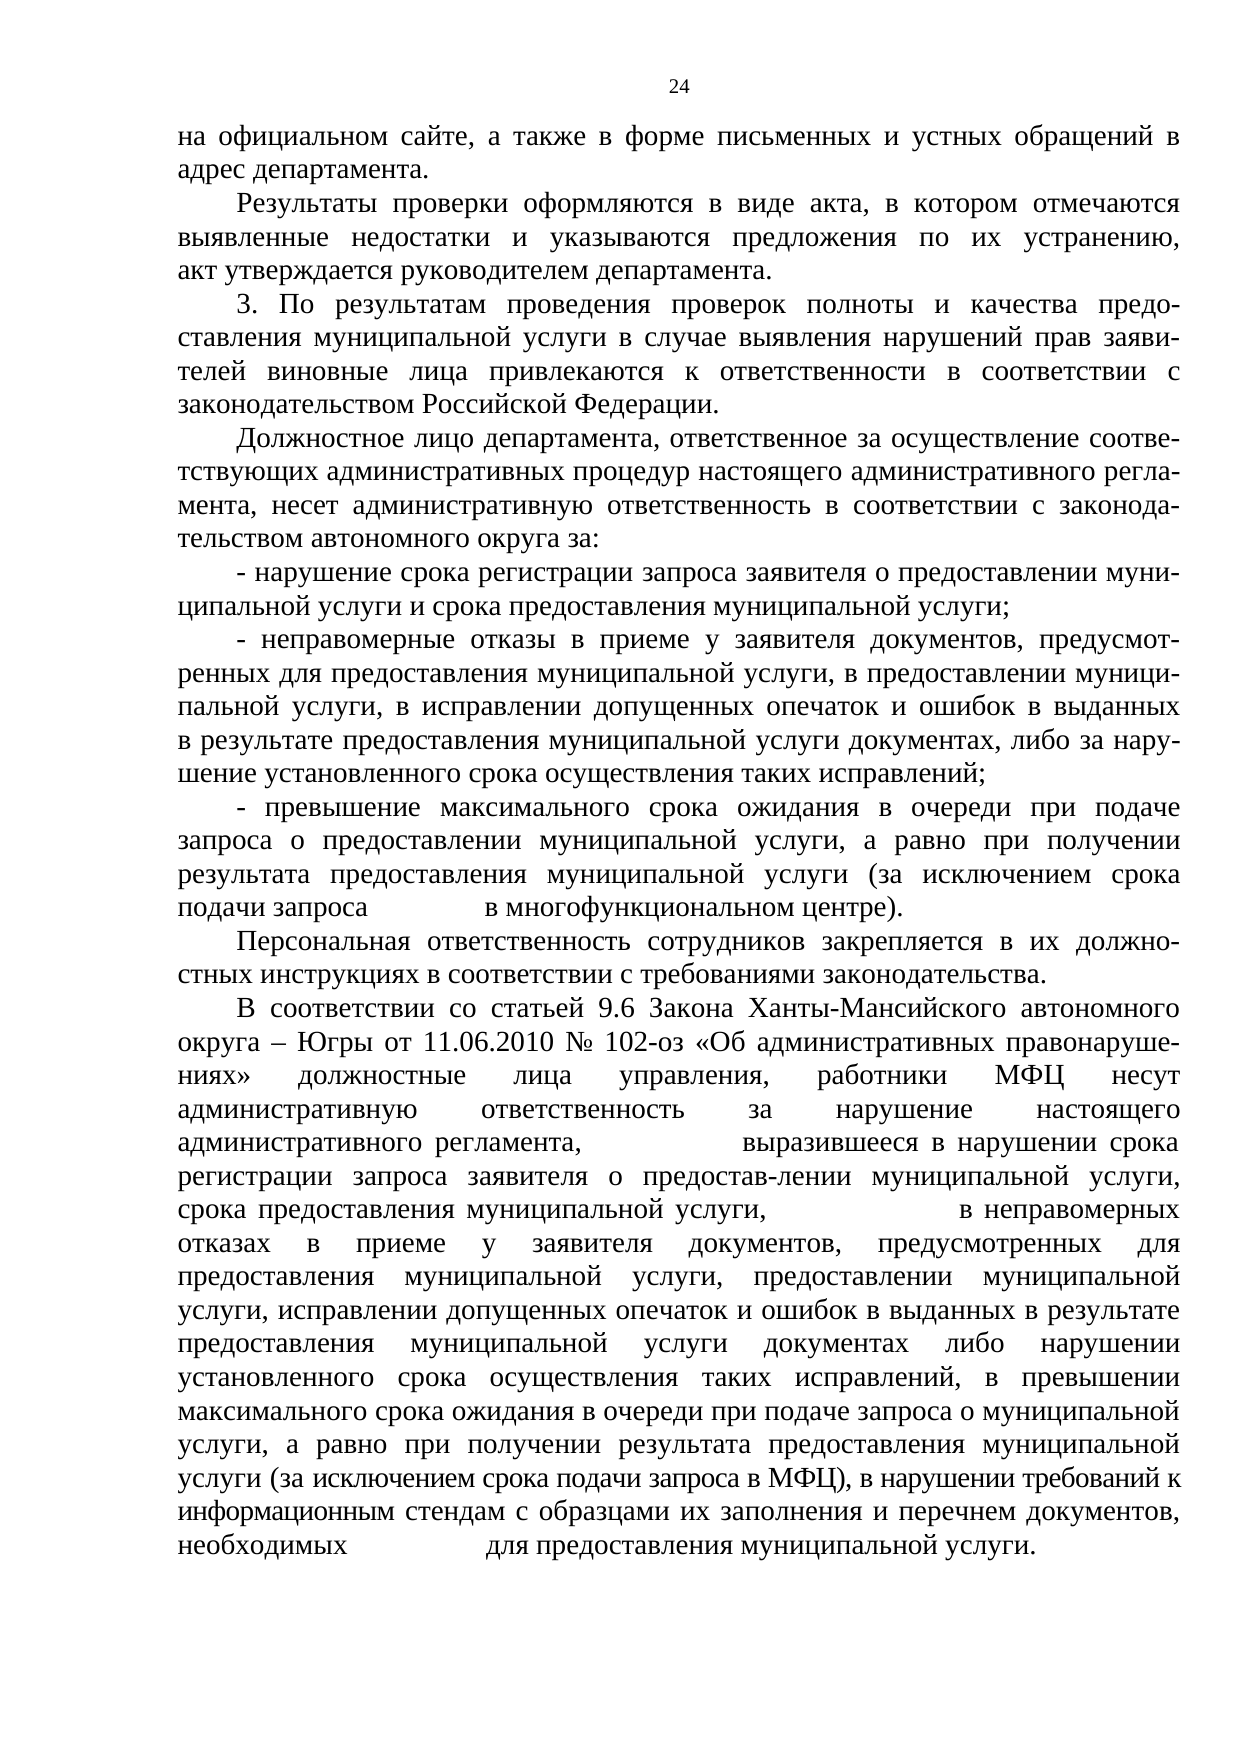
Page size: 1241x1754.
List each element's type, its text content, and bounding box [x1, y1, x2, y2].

text Персональная ответственность сотрудников закрепляется в их должно-стных инструкциях в соответствии с требованиями законодательства. [177, 923, 1181, 990]
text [177, 118, 1181, 185]
text - нарушение срока регистрации запроса заявителя о предоставлении муни-ципальной услуги и срока предоставления муниципальной услуги; [177, 554, 1181, 621]
text В соответствии со статьей 9.6 Закона Ханты-Мансийского автономного округа – Югры от 11.06.2010 № 102-оз «Об административных правонаруше-ниях» должностные лица управления, работники МФЦ несут административную ответственность за нарушение настоящего административного регламента, выразившееся в нарушении срока регистрации запроса заявителя о предостав-лении муниципальной услуги, срока предоставления муниципальной услуги, в неправомерных отказах в приеме у заявителя документов, предусмотренных для предоставления муниципальной услуги, предоставлении муниципальной услуги, исправлении допущенных опечаток и ошибок в выданных в результате предоставления муниципальной услуги документах либо нарушении установленного срока осуществления таких исправлений, в превышении максимального срока ожидания в очереди при подаче запроса о муниципальной услуги, а равно при получении результата предоставления муниципальной услуги (за исключением срока подачи запроса в МФЦ), в нарушении требований к информационным стендам с образцами их заполнения и перечнем документов, необходимых для предоставления муниципальной услуги. [177, 990, 1181, 1560]
text 3. По результатам проведения проверок полноты и качества предо- ставления муниципальной услуги в случае выявления нарушений прав заяви- телей виновные лица привлекаются к ответственности в соответствии с законодательством Российской Федерации. [177, 286, 1181, 420]
text - превышение максимального срока ожидания в очереди при подаче запроса о предоставлении муниципальной услуги, а равно при получении результата предоставления муниципальной услуги (за исключением срока подачи запроса в многофункциональном центре). [177, 789, 1181, 923]
text Результаты проверки оформляются в виде акта, в котором отмечаются выявленные недостатки и указываются предложения по их устранению, акт утверждается руководителем департамента. [177, 185, 1181, 286]
text Должностное лицо департамента, ответственное за осуществление соотве-тствующих административных процедур настоящего административного регла-мента, несет административную ответственность в соответствии с законода-тельством автономного округа за: [177, 420, 1181, 554]
text - неправомерные отказы в приеме у заявителя документов, предусмот- ренных для предоставления муниципальной услуги, в предоставлении муници-пальной услуги, в исправлении допущенных опечаток и ошибок в выданных в результате предоставления муниципальной услуги документах, либо за нару-шение установленного срока осуществления таких исправлений; [177, 621, 1181, 789]
